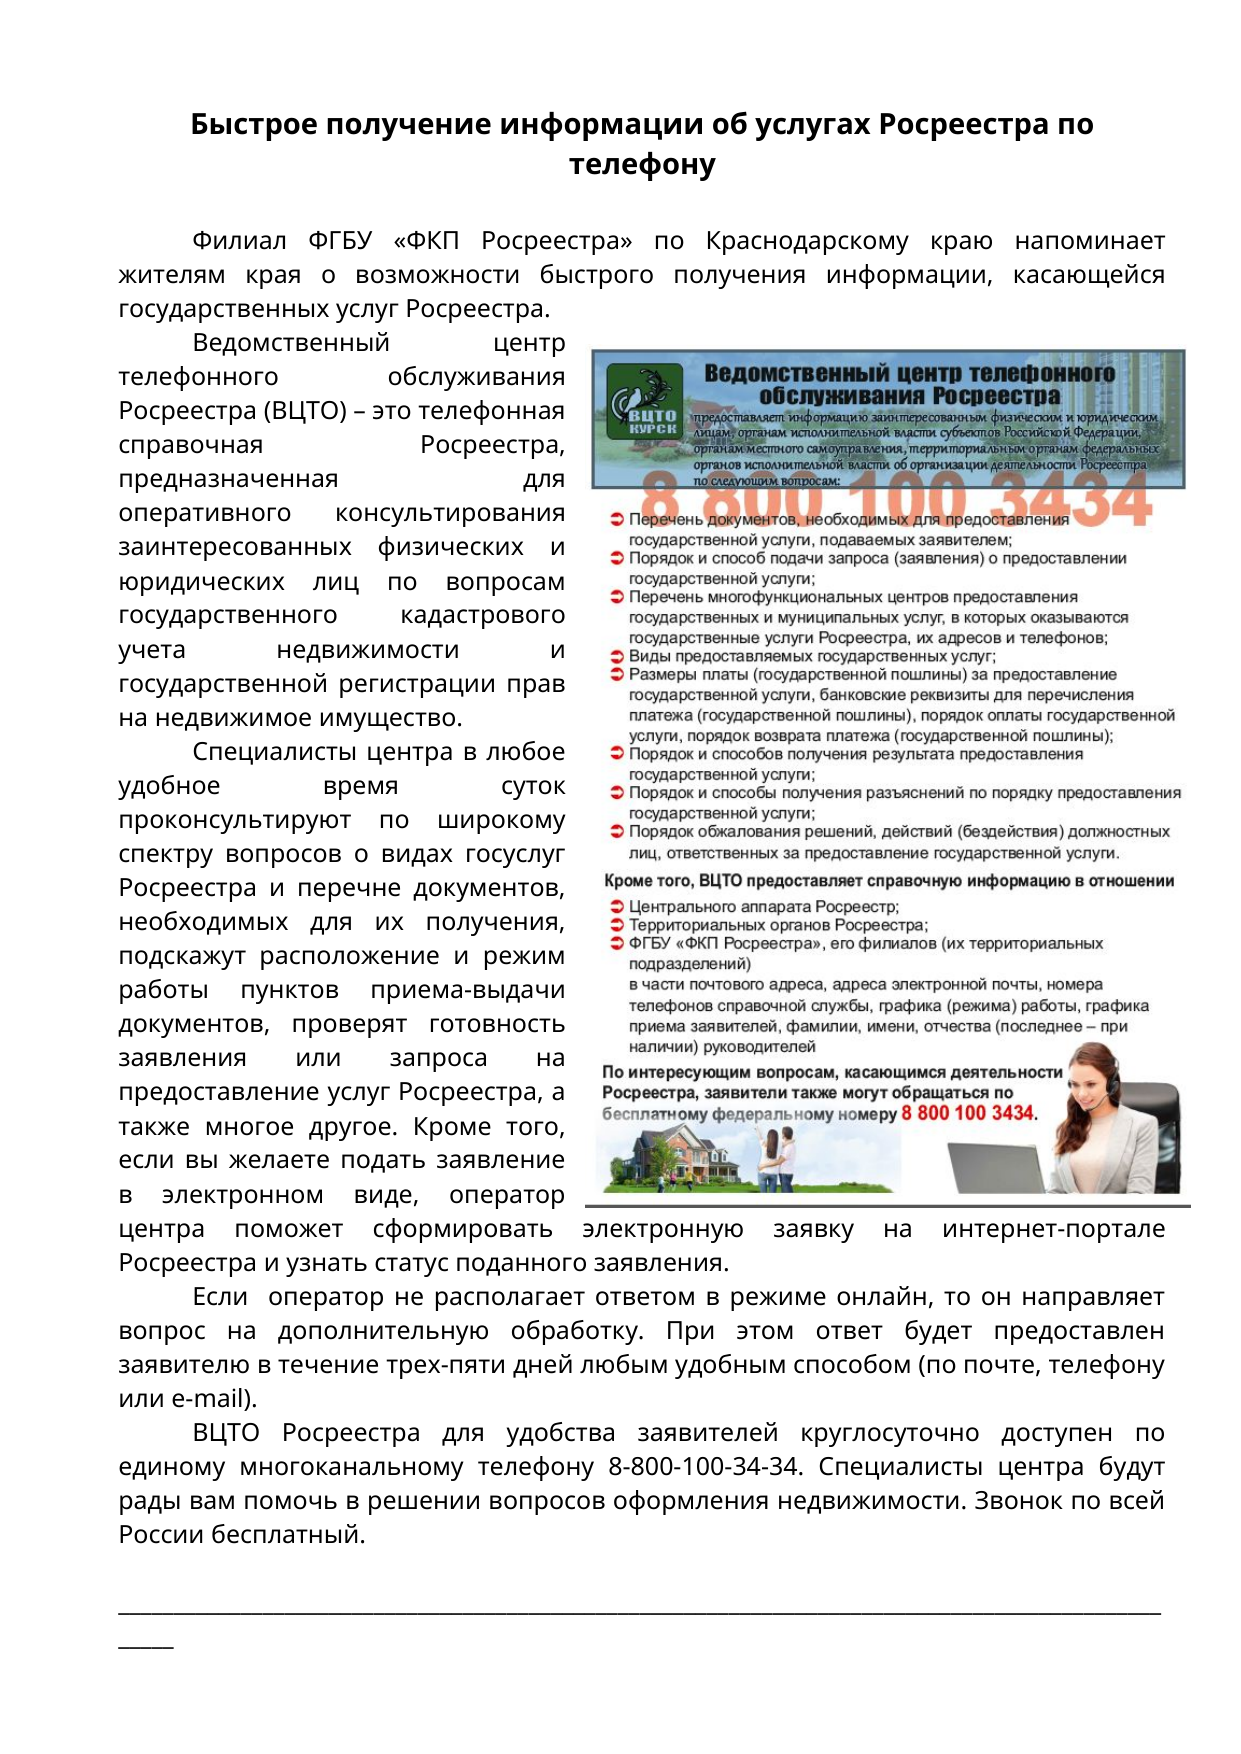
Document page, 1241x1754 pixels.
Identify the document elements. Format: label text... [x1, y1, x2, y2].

text Филиал ФГБУ «ФКП Росреестра» по Краснодарскому краю напоминает жителям края о возможности быстрого получения информации, касающейся государственных услуг Росреестра. [118, 222, 1167, 325]
text ___________________________________________________________________________________________________ [118, 1585, 1167, 1653]
text Если оператор не располагает ответом в режиме онлайн, то он направляет вопрос на дополнительную обработку. При этом ответ будет предоставлен заявителю в течение трех-пяти дней любым удобным способом (по почте, телефону или e-mail). [118, 1278, 1167, 1415]
picture [585, 344, 1191, 1206]
text Быстрое получение информации об услугах Росреестра по телефону [118, 103, 1167, 183]
text Ведомственный центр телефонного обслуживания Росреестра (ВЦТО) – это телефонная справочная Росреестра, предназначенная для оперативного консультирования заинтересованных физических и юридических лиц по вопросам государственного кадастрового учета недвижимости и государственной регистрации прав на недвижимое имущество. [118, 325, 1167, 733]
text ВЦТО Росреестра для удобства заявителей круглосуточно доступен по единому многоканальному телефону 8-800-100-34-34. Специалисты центра будут рады вам помочь в решении вопросов оформления недвижимости. Звонок по всей России бесплатный. [118, 1415, 1167, 1551]
text Специалисты центра в любое удобное время суток проконсультируют по широкому спектру вопросов о видах госуслуг Росреестра и перечне документов, необходимых для их получения, подскажут расположение и режим работы пунктов приема-выдачи документов, проверят готовность заявления или запроса на предоставление услуг Росреестра, а также многое другое. Кроме того, если вы желаете подать заявление в электронном виде, оператор центра поможет сформировать электронную заявку на интернет-портале Росреестра и узнать статус поданного заявления. [118, 733, 1167, 1278]
